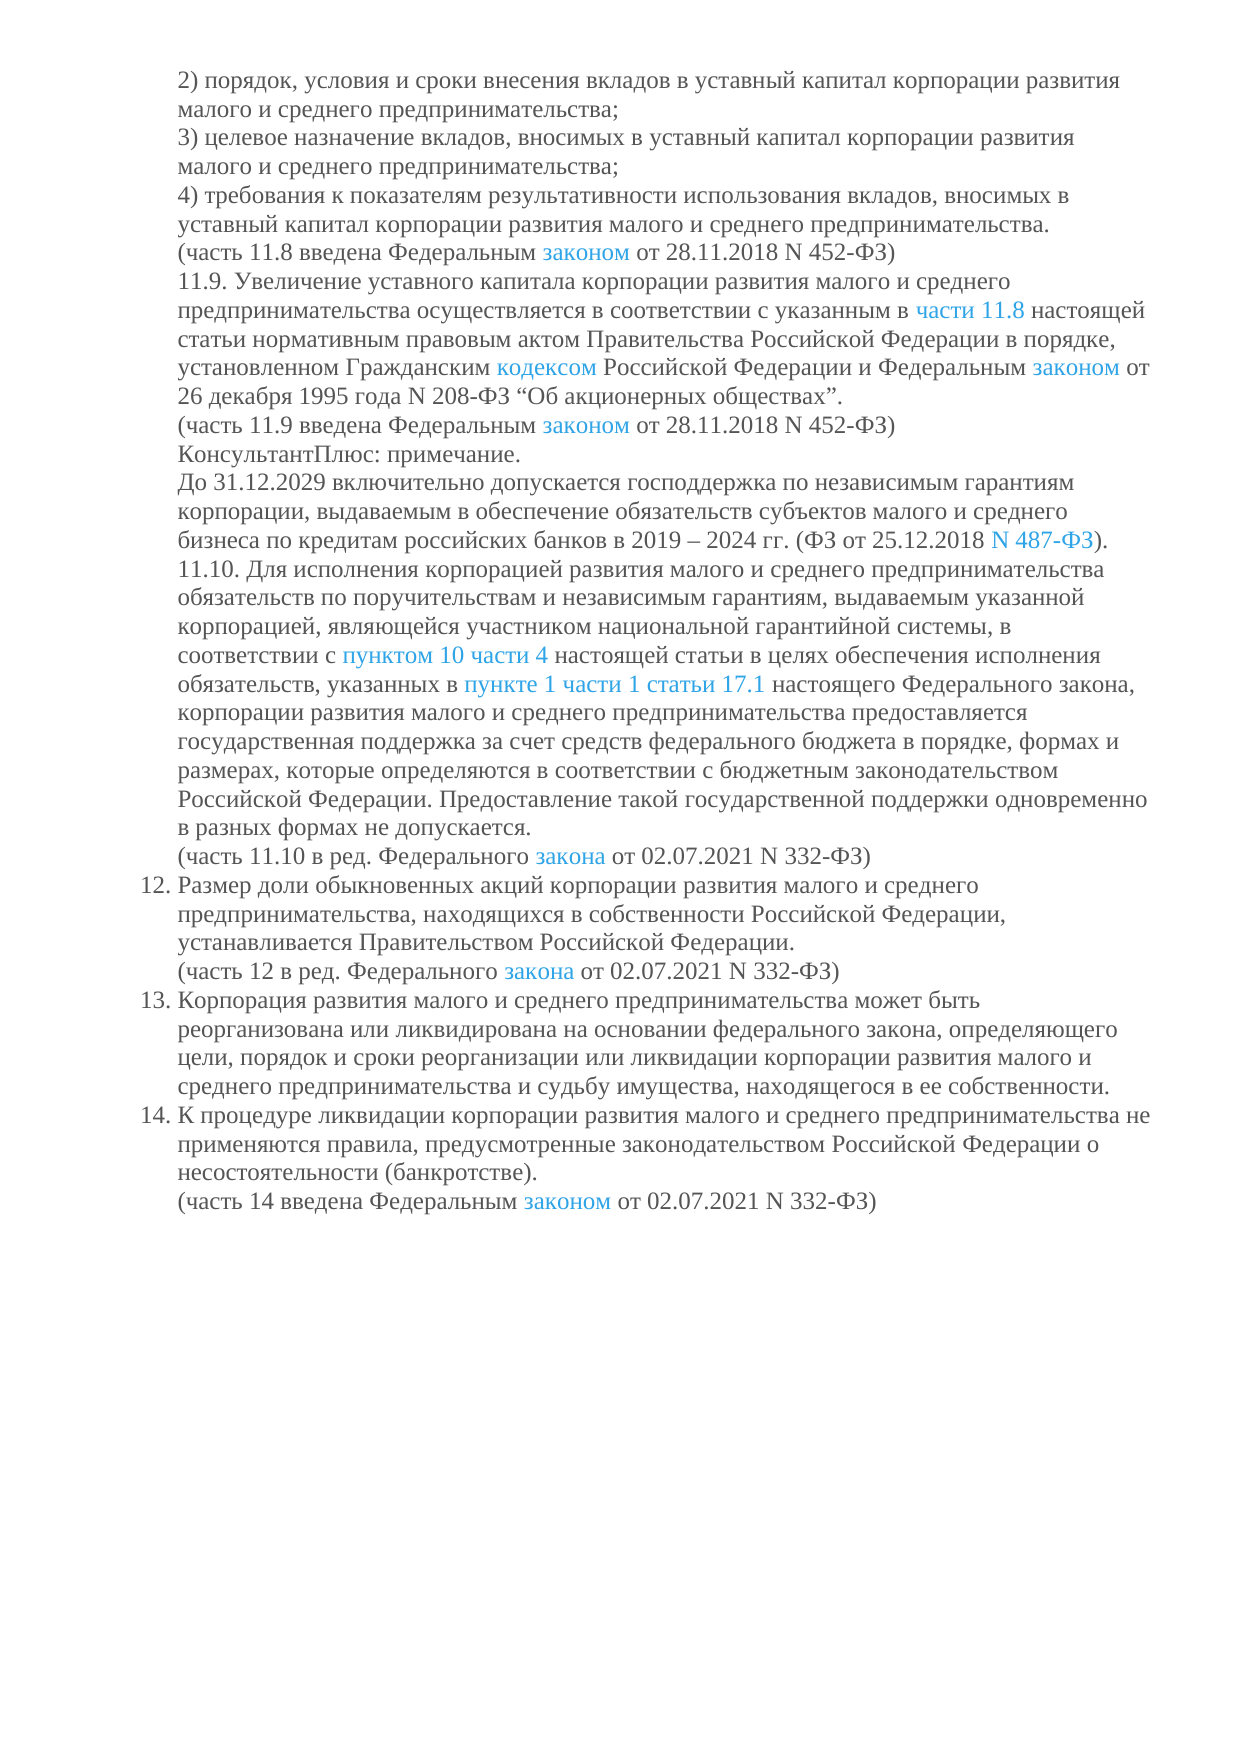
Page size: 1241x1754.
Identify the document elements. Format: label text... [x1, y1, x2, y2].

text (часть 11.10 в ред. Федерального закона от 02.07.2021 N 332-ФЗ) [177, 841, 1152, 870]
list Корпорация развития малого и среднего предпринимательства может быть реорганизована или ликвидирована на основании федерального закона, определяющего цели, порядок и сроки реорганизации или ликвидации корпорации развития малого и среднего предпринимательства и судьбу имущества, находящегося в ее собственности. [140, 985, 1152, 1100]
text (часть 12 в ред. Федерального закона от 02.07.2021 N 332-ФЗ) [177, 956, 1152, 985]
text (часть 11.8 введена Федеральным законом от 28.11.2018 N 452-ФЗ) [177, 237, 1152, 266]
text 11.9. Увеличение уставного капитала корпорации развития малого и среднего предпринимательства осуществляется в соответствии с указанным в части 11.8 настоящей статьи нормативным правовым актом Правительства Российской Федерации в порядке, установленном Гражданским кодексом Российской Федерации и Федеральным законом от 26 декабря 1995 года N 208-ФЗ “Об акционерных обществах”. [177, 266, 1152, 410]
text 3) целевое назначение вкладов, вносимых в уставный капитал корпорации развития малого и среднего предпринимательства; [177, 122, 1152, 180]
text (часть 11.9 введена Федеральным законом от 28.11.2018 N 452-ФЗ) [177, 410, 1152, 439]
text 4) требования к показателям результативности использования вкладов, вносимых в уставный капитал корпорации развития малого и среднего предпринимательства. [177, 180, 1152, 237]
list Размер доли обыкновенных акций корпорации развития малого и среднего предпринимательства, находящихся в собственности Российской Федерации, устанавливается Правительством Российской Федерации. [140, 870, 1152, 956]
text До 31.12.2029 включительно допускается господдержка по независимым гарантиям корпорации, выдаваемым в обеспечение обязательств субъектов малого и среднего бизнеса по кредитам российских банков в 2019 – 2024 гг. (ФЗ от 25.12.2018 N 487-ФЗ). [177, 467, 1152, 554]
text 11.10. Для исполнения корпорацией развития малого и среднего предпринимательства обязательств по поручительствам и независимым гарантиям, выдаваемым указанной корпорацией, являющейся участником национальной гарантийной системы, в соответствии с пунктом 10 части 4 настоящей статьи в целях обеспечения исполнения обязательств, указанных в пункте 1 части 1 статьи 17.1 настоящего Федерального закона, корпорации развития малого и среднего предпринимательства предоставляется государственная поддержка за счет средств федерального бюджета в порядке, формах и размерах, которые определяются в соответствии с бюджетным законодательством Российской Федерации. Предоставление такой государственной поддержки одновременно в разных формах не допускается. [177, 554, 1152, 841]
text 2) порядок, условия и сроки внесения вкладов в уставный капитал корпорации развития малого и среднего предпринимательства; [177, 65, 1152, 122]
text КонсультантПлюс: примечание. [177, 439, 1152, 467]
text (часть 14 введена Федеральным законом от 02.07.2021 N 332-ФЗ) [177, 1186, 1152, 1215]
list К процедуре ликвидации корпорации развития малого и среднего предпринимательства не применяются правила, предусмотренные законодательством Российской Федерации о несостоятельности (банкротстве). [140, 1100, 1152, 1186]
